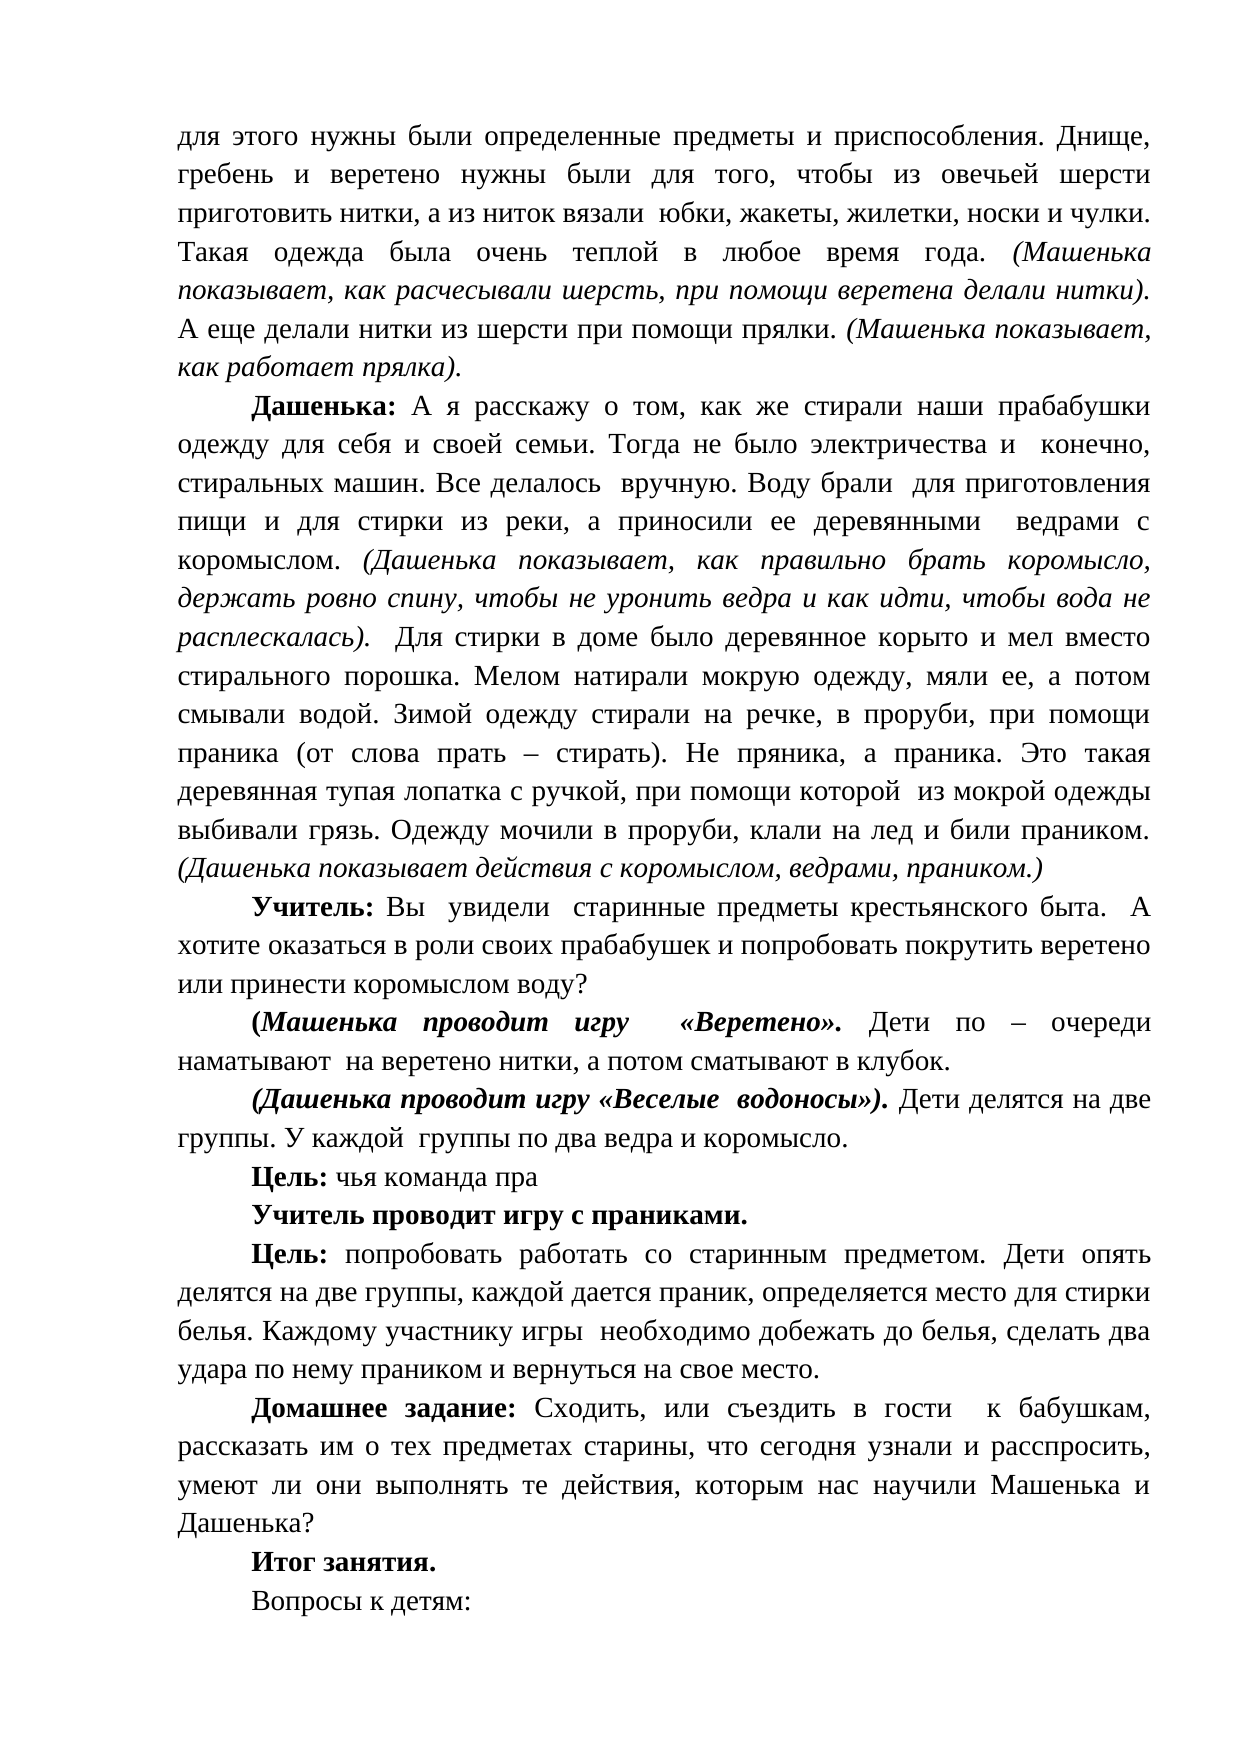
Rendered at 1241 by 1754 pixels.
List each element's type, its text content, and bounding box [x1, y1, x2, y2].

text Итог занятия. [177, 1544, 1152, 1578]
text Учитель проводит игру с праниками. [177, 1197, 1152, 1231]
text Домашнее задание: Сходить, или съездить в гости к бабушкам, рассказать им о тех предметах старины, что сегодня узнали и расспросить, умеют ли они выполнять те действия, которым нас научили Машенька и Дашенька? [177, 1390, 1152, 1539]
text (Дашенька проводит игру «Веселые водоносы»). Дети делятся на две группы. У каждой группы по два ведра и коромысло. [177, 1082, 1152, 1154]
text (Машенька проводит игру «Веретено». Дети по – очереди наматывают на веретено нитки, а потом сматывают в клубок. [177, 1004, 1152, 1077]
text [177, 118, 1152, 383]
text Цель: попробовать работать со старинным предметом. Дети опять делятся на две группы, каждой дается праник, определяется место для стирки белья. Каждому участнику игры необходимо добежать до белья, сделать два удара по нему праником и вернуться на свое место. [177, 1236, 1152, 1385]
text Дашенька: А я расскажу о том, как же стирали наши прабабушки одежду для себя и своей семьи. Тогда не было электричества и конечно, стиральных машин. Все делалось вручную. Воду брали для приготовления пищи и для стирки из реки, а приносили ее деревянными ведрами с коромыслом. (Дашенька показывает, как правильно брать коромысло, держать ровно спину, чтобы не уронить ведра и как идти, чтобы вода не расплескалась). Для стирки в доме было деревянное корыто и мел вместо стирального порошка. Мелом натирали мокрую одежду, мяли ее, а потом смывали водой. Зимой одежду стирали на речке, в проруби, при помощи праника (от слова прать – стирать). Не пряника, а праника. Это такая деревянная тупая лопатка с ручкой, при помощи которой из мокрой одежды выбивали грязь. Одежду мочили в проруби, клали на лед и били праником. (Дашенька показывает действия с коромыслом, ведрами, праником.) [177, 388, 1152, 884]
text Цель: чья команда пра [177, 1159, 1152, 1192]
text Вопросы к детям: [177, 1583, 1152, 1616]
text Учитель: Вы увидели старинные предметы крестьянского быта. А хотите оказаться в роли своих прабабушек и попробовать покрутить веретено или принести коромыслом воду? [177, 889, 1152, 999]
